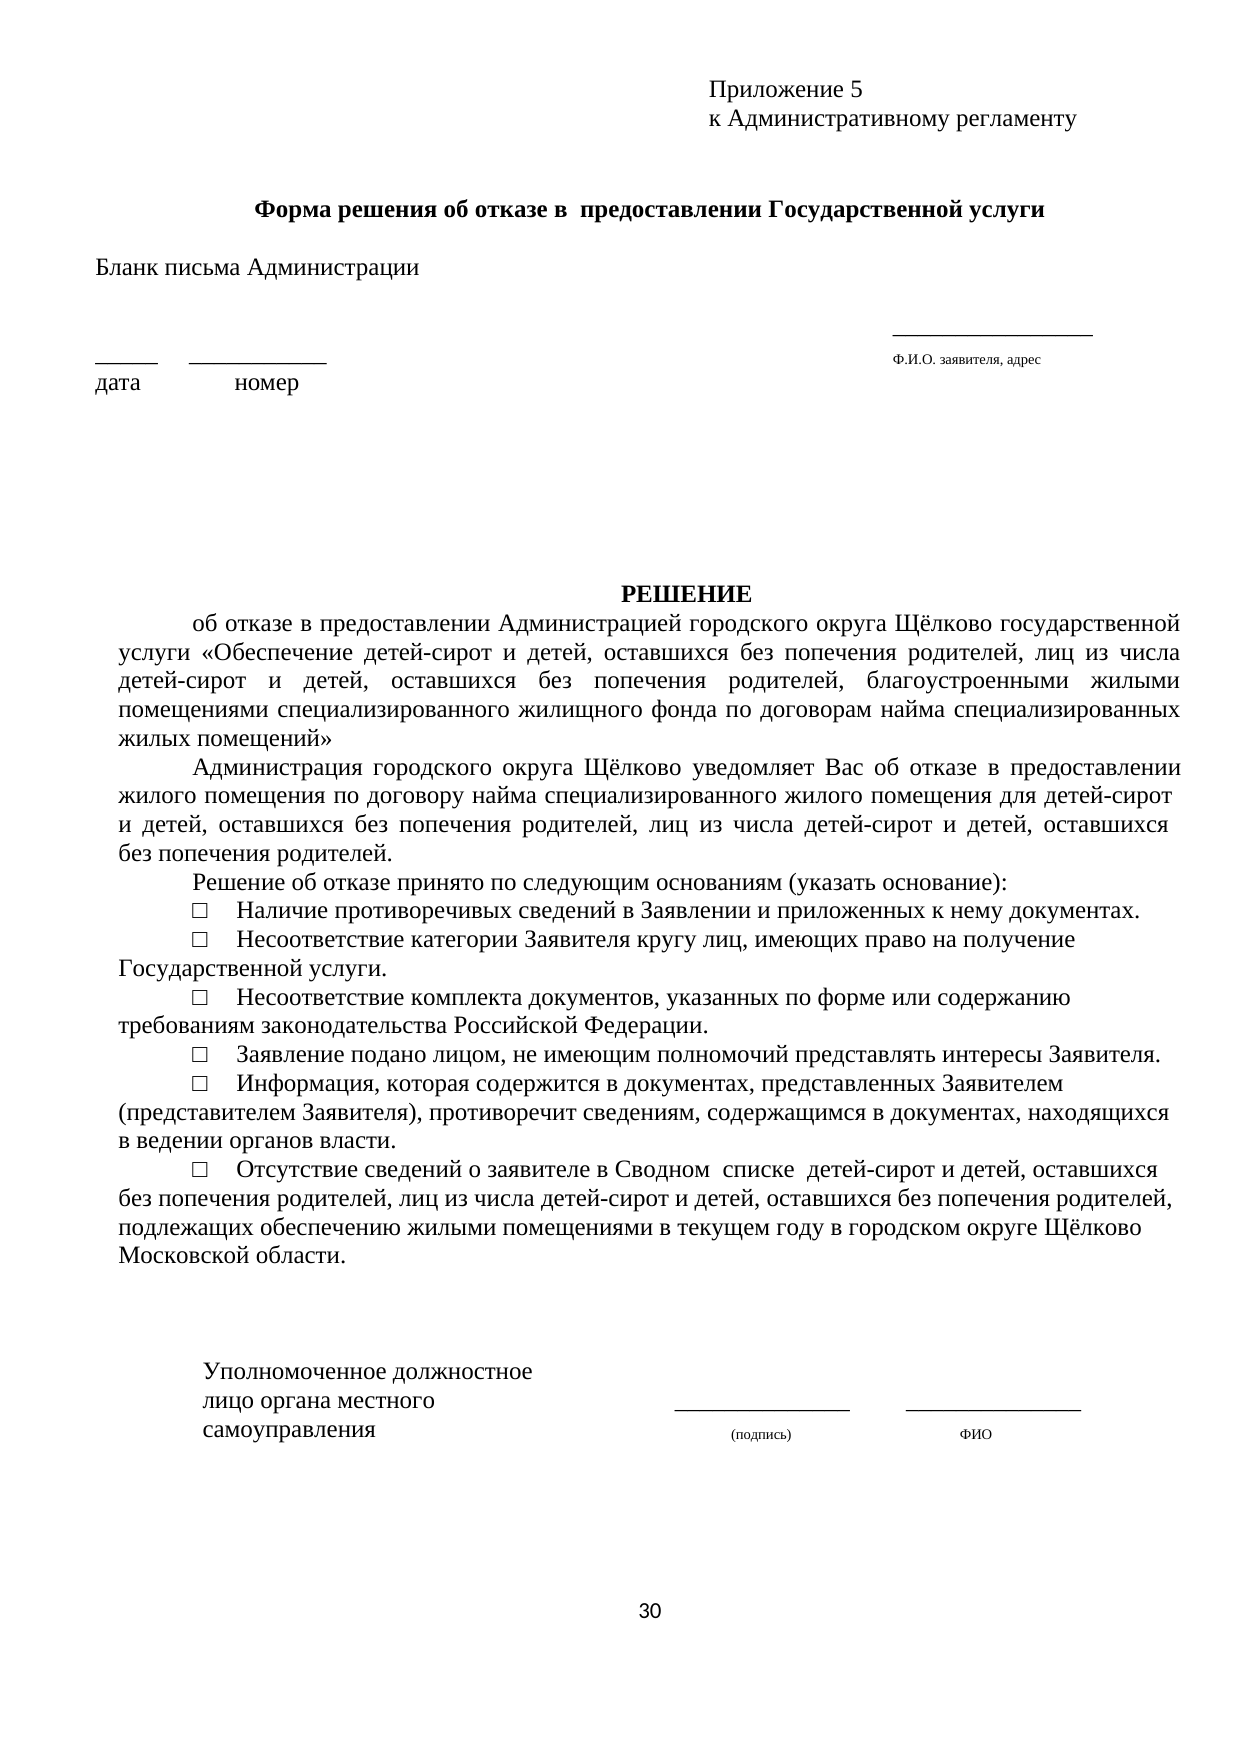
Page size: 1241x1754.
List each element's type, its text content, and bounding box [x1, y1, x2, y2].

table_header Уполномоченное должностное лицо органа местного самоуправления [118, 1356, 589, 1471]
text Форма решения об отказе в предоставлении Государственной услуги [118, 165, 1181, 222]
text □ Несоответствие комплекта документов, указанных по форме или содержанию требованиям законодательства Российской Федерации. [118, 982, 1181, 1039]
text □ Отсутствие сведений о заявителе в Сводном списке детей-сирот и детей, оставшихся без попечения родителей, лиц из числа детей-сирот и детей, оставшихся без попечения родителей, подлежащих обеспечению жилыми помещениями в текущем году в городском округе Щёлково Московской области. [118, 1154, 1181, 1269]
text □ Несоответствие категории Заявителя кругу лиц, имеющих право на получение Государственной услуги. [118, 924, 1181, 982]
text □ Заявление подано лицом, не имеющим полномочий представлять интересы Заявителя. [118, 1039, 1181, 1068]
text РЕШЕНИЕ [118, 579, 1181, 608]
text Приложение 5 [709, 74, 1181, 103]
text об отказе в предоставлении Администрацией городского округа Щёлково государственной услуги «Обеспечение детей-сирот и детей, оставшихся без попечения родителей, лиц из числа детей-сирот и детей, оставшихся без попечения родителей, благоустроенными жилыми помещениями специализированного жилищного фонда по договорам найма специализированных жилых помещений» [118, 608, 1181, 752]
text Администрация городского округа Щёлково уведомляет Вас об отказе в предоставлении жилого помещения по договору найма специализированного жилого помещения для детей-сирот и детей, оставшихся без попечения родителей, лиц из числа детей-сирот и детей, оставшихся без попечения родителей. [118, 752, 1181, 867]
text к Административному регламенту [709, 103, 1181, 165]
text □ Наличие противоречивых сведений в Заявлении и приложенных к нему документах. [118, 895, 1181, 924]
text Решение об отказе принято по следующим основаниям (указать основание): [118, 867, 1181, 895]
table_header ________________ Ф.И.О. заявителя, адрес [882, 224, 1187, 511]
table_header ______________ ______________ (подпись) ФИО [590, 1356, 1191, 1471]
table_header Бланк письма Администрации _____ ___________ дата номер [84, 224, 881, 511]
text □ Информация, которая содержится в документах, представленных Заявителем (представителем Заявителя), противоречит сведениям, содержащимся в документах, находящихся в ведении органов власти. [118, 1068, 1181, 1154]
